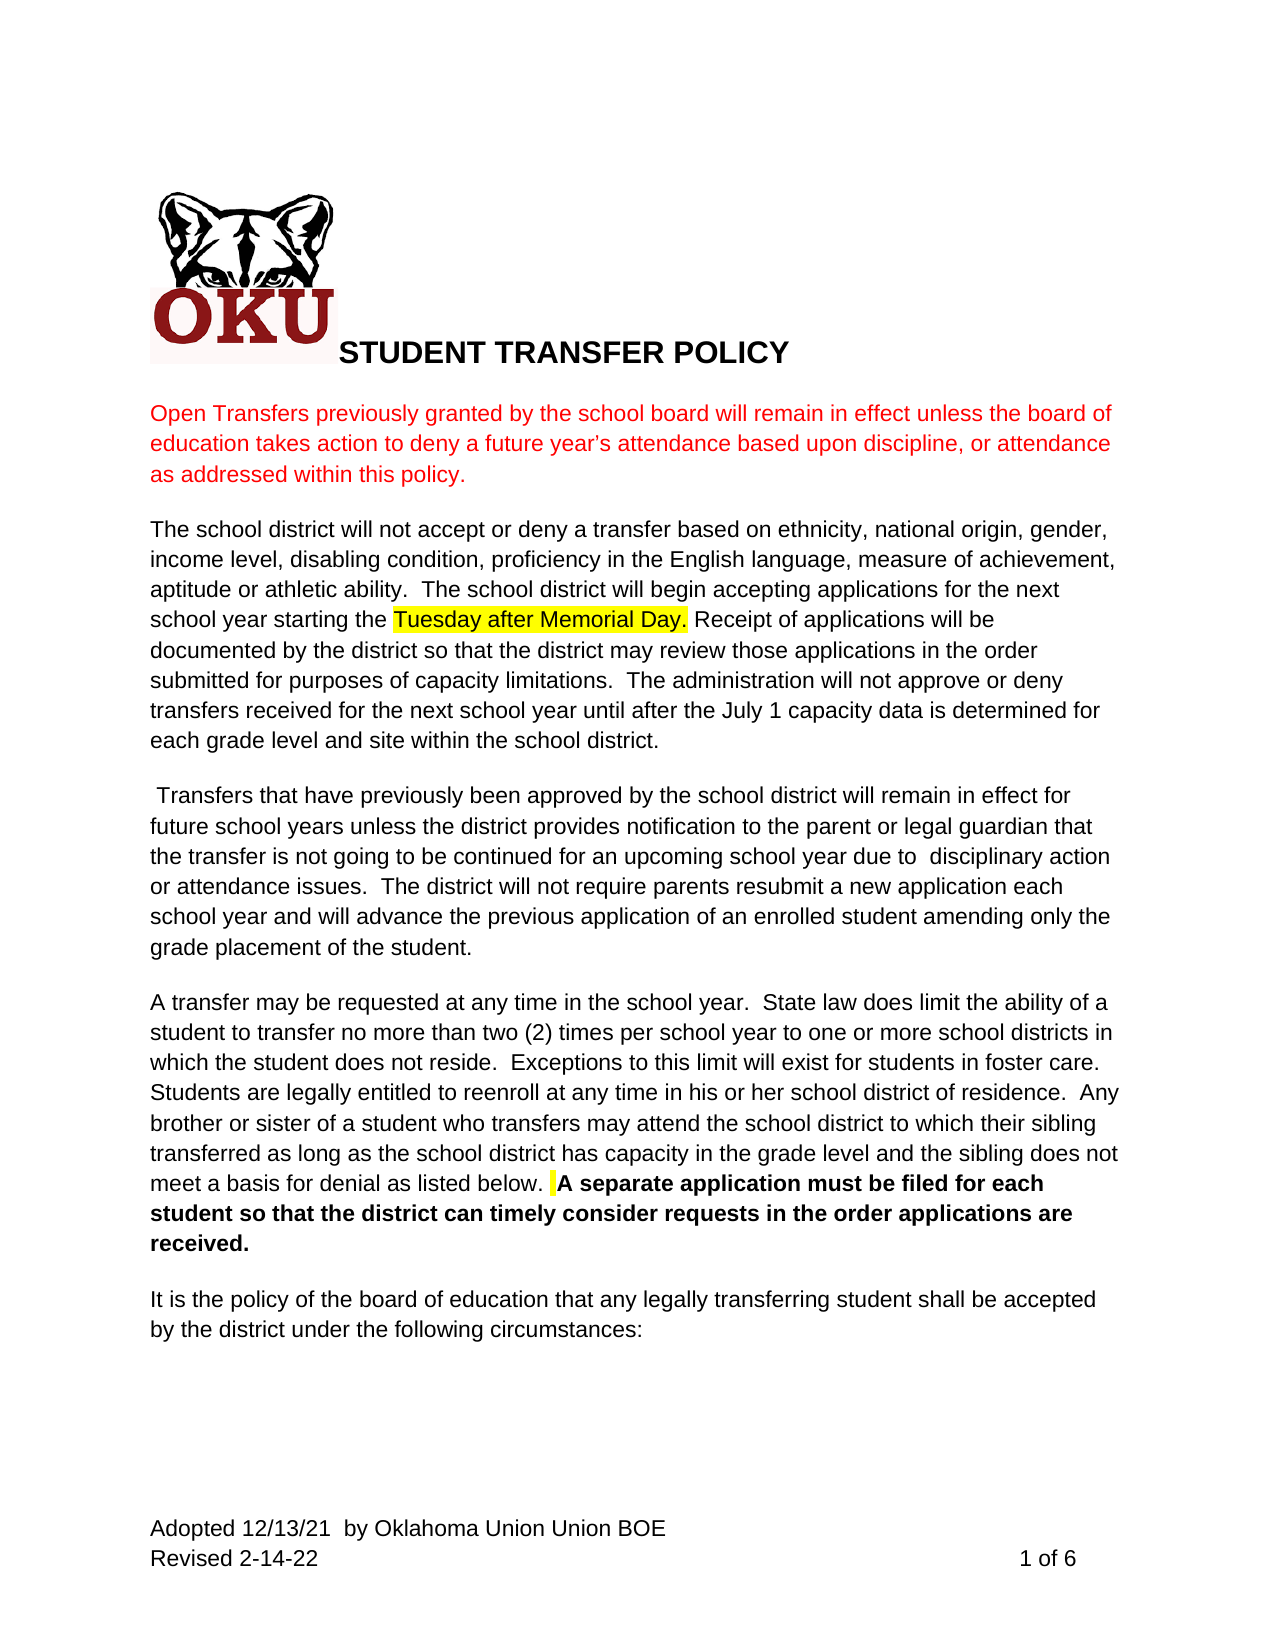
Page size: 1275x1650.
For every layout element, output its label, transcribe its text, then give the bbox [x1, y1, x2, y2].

text Open Transfers previously granted by the school board will remain in effect unless the board of education takes action to deny a future year’s attendance based upon discipline, or attendance as addressed within this policy. [150, 400, 1125, 487]
text Transfers that have previously been approved by the school district will remain in effect for future school years unless the district provides notification to the parent or legal guardian that the transfer is not going to be continued for an upcoming school year due to disciplinary action or attendance issues. The district will not require parents resubmit a new application each school year and will advance the previous application of an enrolled student amending only the grade placement of the student. [150, 782, 1125, 960]
text A transfer may be requested at any time in the school year. State law does limit the ability of a student to transfer no more than two (2) times per school year to one or more school districts in which the student does not reside. Exceptions to this limit will exist for students in foster care. Students are legally entitled to reenroll at any time in his or her school district of residence. Any brother or sister of a student who transfers may attend the school district to which their sibling transferred as long as the school district has capacity in the grade level and the sibling does not meet a basis for denial as listed below. A separate application must be filed for each student so that the district can timely consider requests in the order applications are received. [150, 989, 1125, 1257]
text It is the policy of the board of education that any legally transferring student shall be accepted by the district under the following circumstances: [150, 1286, 1125, 1342]
text The school district will not accept or deny a transfer based on ethnicity, national origin, gender, income level, disabling condition, proficiency in the English language, measure of achievement, aptitude or athletic ability. The school district will begin accepting applications for the next school year starting the Tuesday after Memorial Day. Receipt of applications will be documented by the district so that the district may review those applications in the order submitted for purposes of capacity limitations. The administration will not approve or deny transfers received for the next school year until after the July 1 capacity data is determined for each grade level and site within the school district. [150, 516, 1125, 753]
text STUDENT TRANSFER POLICY [150, 175, 1125, 370]
picture [150, 175, 339, 364]
